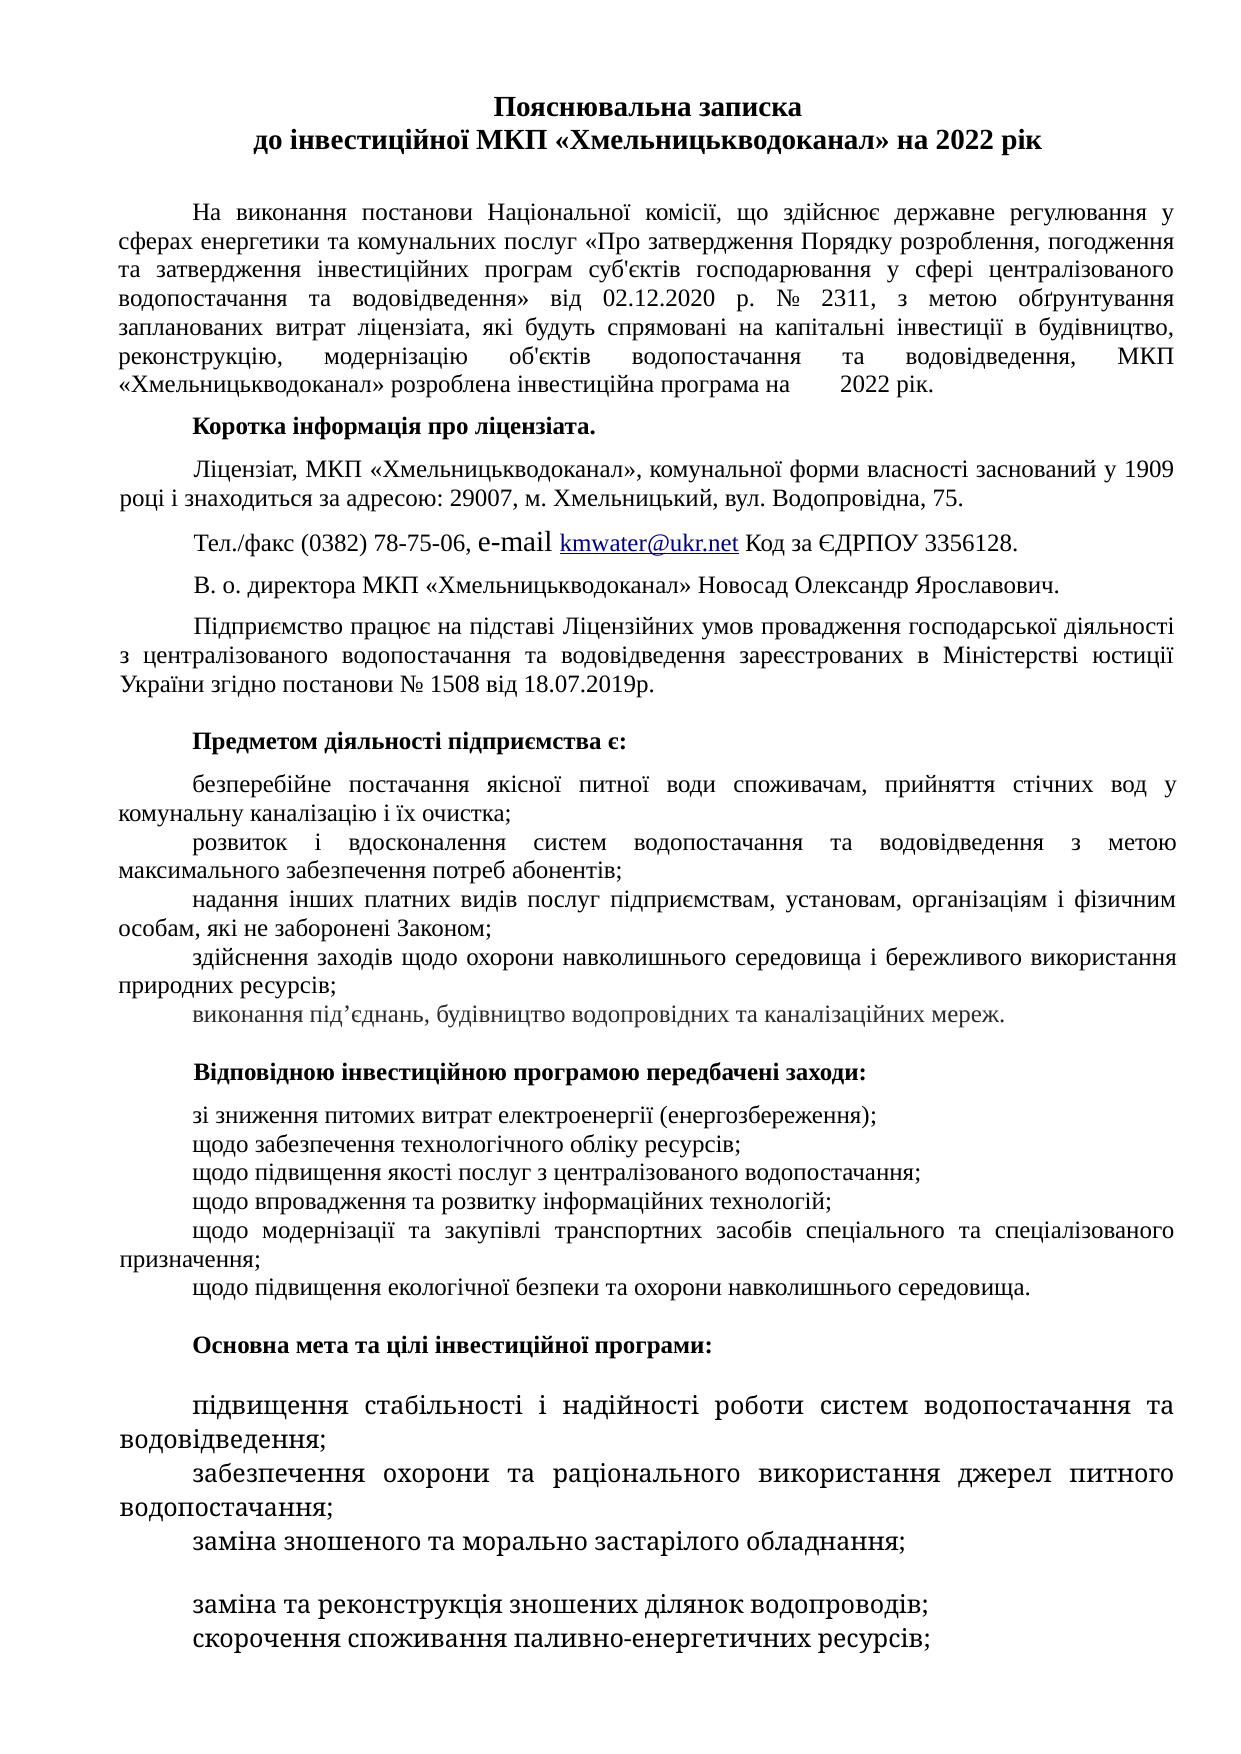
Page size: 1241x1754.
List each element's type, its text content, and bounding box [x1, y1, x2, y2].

text виконання під’єднань, будівництво водопровідних та каналізаційних мереж. [118, 999, 1177, 1028]
text В. о. директора МКП «Хмельницькводоканал» Новосад Олександр Ярославович. [119, 570, 1175, 599]
text Ліцензіат, МКП «Хмельницькводоканал», комунальної форми власності заснований у 1909 році і знаходиться за адресою: 29007, м. Хмельницький, вул. Водопровідна, 75. [119, 454, 1175, 511]
text щодо впровадження та розвитку інформаційних технологій; [118, 1186, 1177, 1215]
text Основна мета та цілі інвестиційної програми: [119, 1330, 1175, 1359]
text здійснення заходів щодо охорони навколишнього середовища і бережливого використання природних ресурсів; [118, 942, 1177, 999]
text Тел./факс (0382) 78-75-06, е-mail kmwater@ukr.net Код за ЄДРПОУ 3356128. [119, 524, 1175, 557]
text надання інших платних видів послуг підприємствам, установам, організаціям і фізичним особам, які не заборонені Законом; [118, 884, 1177, 942]
text щодо підвищення екологічної безпеки та охорони навколишнього середовища. [118, 1272, 1177, 1301]
text Предметом діяльності підприємства є: [118, 726, 1177, 755]
text Пояснювальна записка [118, 89, 1177, 122]
text щодо модернізації та закупівлі транспортних засобів спеціального та спеціалізованого призначення; [119, 1215, 1175, 1272]
text заміна зношеного та морально застарілого обладнання; [119, 1524, 1175, 1558]
text до інвестиційної МКП «Хмельницькводоканал» на 2022 рік [118, 122, 1177, 156]
text На виконання постанови Національної комісії, що здійснює державне регулювання у сферах енергетики та комунальних послуг «Про затвердження Порядку розроблення, погодження та затвердження інвестиційних програм суб'єктів господарювання у сфері централізованого водопостачання та водовідведення» від 02.12.2020 р. № 2311, з метою обґрунтування запланованих витрат ліцензіата, які будуть спрямовані на капітальні інвестиції в будівництво, реконструкцію, модернізацію об'єктів водопостачання та водовідведення, МКП «Хмельницькводоканал» розроблена інвестиційна програма на 2022 рік. [118, 197, 1175, 398]
text розвиток і вдосконалення систем водопостачання та водовідведення з метою максимального забезпечення потреб абонентів; [118, 827, 1177, 884]
text Відповідною інвестиційною програмою передбачені заходи: [119, 1057, 1175, 1086]
text безперебійне постачання якісної питної води споживачам, прийняття стічних вод у комунальну каналізацію і їх очистка; [118, 769, 1177, 827]
text Підприємство працює на підставі Ліцензійних умов провадження господарської діяльності з централізованого водопостачання та водовідведення зареєстрованих в Міністерстві юстиції України згідно постанови № 1508 від 18.07.2019р. [119, 611, 1175, 697]
text підвищення стабільності і надійності роботи систем водопостачання та водовідведення; [119, 1387, 1175, 1456]
text Коротка інформація про ліцензіата. [118, 411, 1175, 439]
text забезпечення охорони та раціонального використання джерел питного водопостачання; [119, 1456, 1175, 1524]
text щодо підвищення якості послуг з централізованого водопостачання; [118, 1157, 1177, 1186]
text зі зниження питомих витрат електроенергії (енергозбереження); [118, 1100, 1177, 1129]
text щодо забезпечення технологічного обліку ресурсів; [118, 1129, 1177, 1157]
text заміна та реконструкція зношених ділянок водопроводів; [119, 1586, 1175, 1621]
text скорочення споживання паливно-енергетичних ресурсів; [119, 1621, 1175, 1654]
